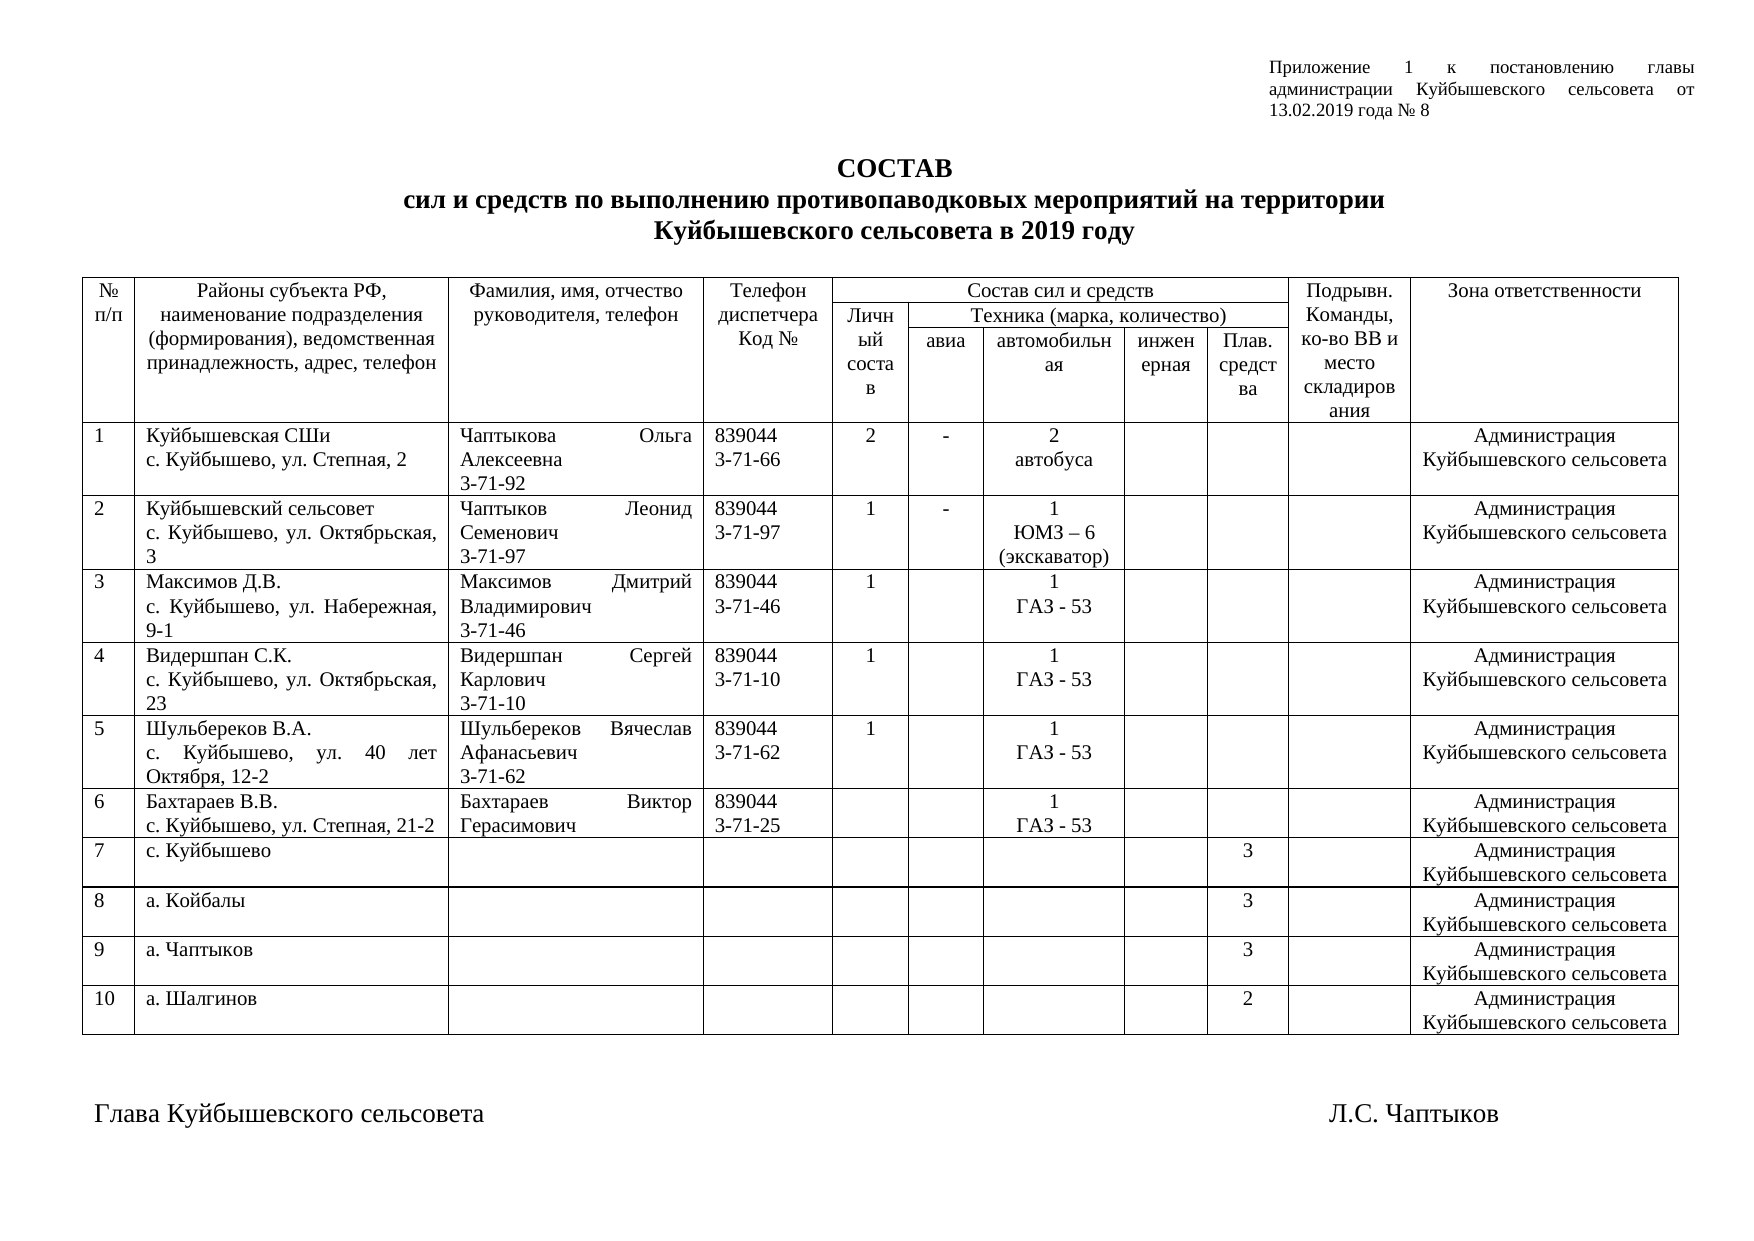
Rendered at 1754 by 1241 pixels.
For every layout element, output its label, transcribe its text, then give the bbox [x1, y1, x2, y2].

table_cell 9 [83, 937, 134, 985]
table_cell 2 [83, 496, 134, 568]
table_cell Максимов Д.В. с. Куйбышево, ул. Набережная, 9-1 [135, 570, 448, 642]
table_cell Бахтараев В.В. с. Куйбышево, ул. Степная, 21-2 [135, 789, 448, 837]
table_cell Максимов Дмитрий Владимирович 3-71-46 [449, 570, 703, 642]
table_cell авиа [909, 328, 983, 422]
table_cell Личный состав [833, 303, 908, 422]
table_cell [909, 643, 983, 715]
table_cell Администрация Куйбышевского сельсовета [1411, 789, 1678, 837]
table_cell [1208, 496, 1288, 568]
table_cell [449, 888, 703, 936]
table_cell [1289, 838, 1410, 886]
table_cell - [909, 496, 983, 568]
table_cell 1 [833, 570, 908, 642]
table_cell [1289, 643, 1410, 715]
table_cell 1 ГАЗ - 53 [984, 716, 1124, 788]
table_cell Бахтараев Виктор Герасимович [449, 789, 703, 837]
table_cell Видершпан Сергей Карлович 3-71-10 [449, 643, 703, 715]
table_cell [704, 838, 832, 886]
table_cell [1289, 716, 1410, 788]
table_header № п/п [83, 278, 134, 422]
table_header Фамилия, имя, отчество руководителя, телефон [449, 278, 703, 422]
table_cell [1289, 570, 1410, 642]
table_cell 839044 3-71-10 [704, 643, 832, 715]
table_cell а. Шалгинов [135, 986, 448, 1034]
table_cell 2 [1208, 986, 1288, 1034]
table_cell Видершпан С.К. с. Куйбышево, ул. Октябрьская, 23 [135, 643, 448, 715]
table_cell Администрация Куйбышевского сельсовета [1411, 570, 1678, 642]
table_cell Администрация Куйбышевского сельсовета [1411, 937, 1678, 985]
table_cell 839044 3-71-66 [704, 423, 832, 495]
table_cell [1125, 423, 1207, 495]
table_cell [984, 838, 1124, 886]
table_cell 8 [83, 888, 134, 936]
table_cell 5 [83, 716, 134, 788]
table_cell [909, 789, 983, 837]
table_cell [1125, 937, 1207, 985]
table_cell 2 [833, 423, 908, 495]
table_cell 839044 3-71-25 [704, 789, 832, 837]
table_cell Куйбышевская СШи с. Куйбышево, ул. Степная, 2 [135, 423, 448, 495]
table_cell [1208, 423, 1288, 495]
table_cell [1125, 888, 1207, 936]
table_cell Плав. средства [1208, 328, 1288, 422]
table_cell 3 [1208, 937, 1288, 985]
table_cell Техника (марка, количество) [909, 303, 1288, 327]
table_cell [833, 986, 908, 1034]
table_cell [1289, 888, 1410, 936]
table_cell [1125, 643, 1207, 715]
table_header Телефон диспетчера Код № [704, 278, 832, 422]
text Приложение 1 к постановлению главы администрации Куйбышевского сельсовета от 13.02.2019 года № 8 [1269, 56, 1695, 121]
table_cell [1208, 789, 1288, 837]
table_cell 1 [83, 423, 134, 495]
table_cell [449, 838, 703, 886]
table_cell 3 [1208, 838, 1288, 886]
table_cell 1 ЮМЗ – 6 (экскаватор) [984, 496, 1124, 568]
table_cell 3 [83, 570, 134, 642]
table_cell Администрация Куйбышевского сельсовета [1411, 643, 1678, 715]
table_header Районы субъекта РФ, наименование подразделения (формирования), ведомственная принадлежность, адрес, телефон [135, 278, 448, 422]
table_cell 839044 3-71-97 [704, 496, 832, 568]
table_cell 839044 3-71-62 [704, 716, 832, 788]
table_cell 1 ГАЗ - 53 [984, 789, 1124, 837]
table_cell [1125, 838, 1207, 886]
table_cell 1 ГАЗ - 53 [984, 643, 1124, 715]
table_cell [704, 937, 832, 985]
table_cell [1125, 789, 1207, 837]
table_cell [704, 888, 832, 936]
table_cell [909, 937, 983, 985]
table_cell Администрация Куйбышевского сельсовета [1411, 838, 1678, 886]
table_cell 1 [833, 643, 908, 715]
table_cell 1 ГАЗ - 53 [984, 570, 1124, 642]
table_cell Шульбереков В.А. с. Куйбышево, ул. 40 лет Октября, 12-2 [135, 716, 448, 788]
table_cell [984, 937, 1124, 985]
table_cell [833, 789, 908, 837]
table_cell [833, 888, 908, 936]
table_cell 10 [83, 986, 134, 1034]
table_cell [984, 986, 1124, 1034]
table_cell Администрация Куйбышевского сельсовета [1411, 986, 1678, 1034]
table_cell [449, 937, 703, 985]
table_cell 7 [83, 838, 134, 886]
table_cell Администрация Куйбышевского сельсовета [1411, 423, 1678, 495]
table_cell Чаптыкова Ольга Алексеевна 3-71-92 [449, 423, 703, 495]
table_cell [1289, 789, 1410, 837]
table_cell [1125, 496, 1207, 568]
text Глава Куйбышевского сельсовета Л.С. Чаптыков [94, 1097, 1695, 1128]
table_cell 3 [1208, 888, 1288, 936]
table_cell [833, 937, 908, 985]
table_cell Чаптыков Леонид Семенович 3-71-97 [449, 496, 703, 568]
table_cell [833, 838, 908, 886]
table_cell а. Койбалы [135, 888, 448, 936]
table_cell [1208, 643, 1288, 715]
table_cell [1289, 937, 1410, 985]
table_cell а. Чаптыков [135, 937, 448, 985]
table_cell [1208, 716, 1288, 788]
text сил и средств по выполнению противопаводковых мероприятий на территории [94, 183, 1695, 214]
table_cell [984, 888, 1124, 936]
table_cell [909, 716, 983, 788]
table_cell [909, 570, 983, 642]
table_cell Администрация Куйбышевского сельсовета [1411, 496, 1678, 568]
table_header Состав сил и средств [833, 278, 1288, 302]
table_cell [909, 838, 983, 886]
table_cell - [909, 423, 983, 495]
table_cell [1289, 423, 1410, 495]
table_cell [1125, 716, 1207, 788]
table_cell 6 [83, 789, 134, 837]
table_cell 4 [83, 643, 134, 715]
table_cell Администрация Куйбышевского сельсовета [1411, 716, 1678, 788]
table_cell [1289, 496, 1410, 568]
table_cell [449, 986, 703, 1034]
table_cell 839044 3-71-46 [704, 570, 832, 642]
table_cell [1125, 570, 1207, 642]
table_cell 2 автобуса [984, 423, 1124, 495]
table_header Подрывн. Команды, ко-во ВВ и место складирования [1289, 278, 1410, 422]
table_cell [1125, 986, 1207, 1034]
table_cell 1 [833, 716, 908, 788]
table_cell Администрация Куйбышевского сельсовета [1411, 888, 1678, 936]
table_cell Куйбышевский сельсовет с. Куйбышево, ул. Октябрьская, 3 [135, 496, 448, 568]
table_cell [909, 986, 983, 1034]
table_cell Шульбереков Вячеслав Афанасьевич 3-71-62 [449, 716, 703, 788]
table_cell [1208, 570, 1288, 642]
table_cell 1 [833, 496, 908, 568]
table_cell [909, 888, 983, 936]
table_cell с. Куйбышево [135, 838, 448, 886]
text Куйбышевского сельсовета в 2019 году [94, 214, 1695, 245]
table_cell автомобильная [984, 328, 1124, 422]
table_header Зона ответственности [1411, 278, 1678, 422]
text СОСТАВ [94, 152, 1695, 183]
table_cell инженерная [1125, 328, 1207, 422]
table_cell [1289, 986, 1410, 1034]
table_cell [704, 986, 832, 1034]
